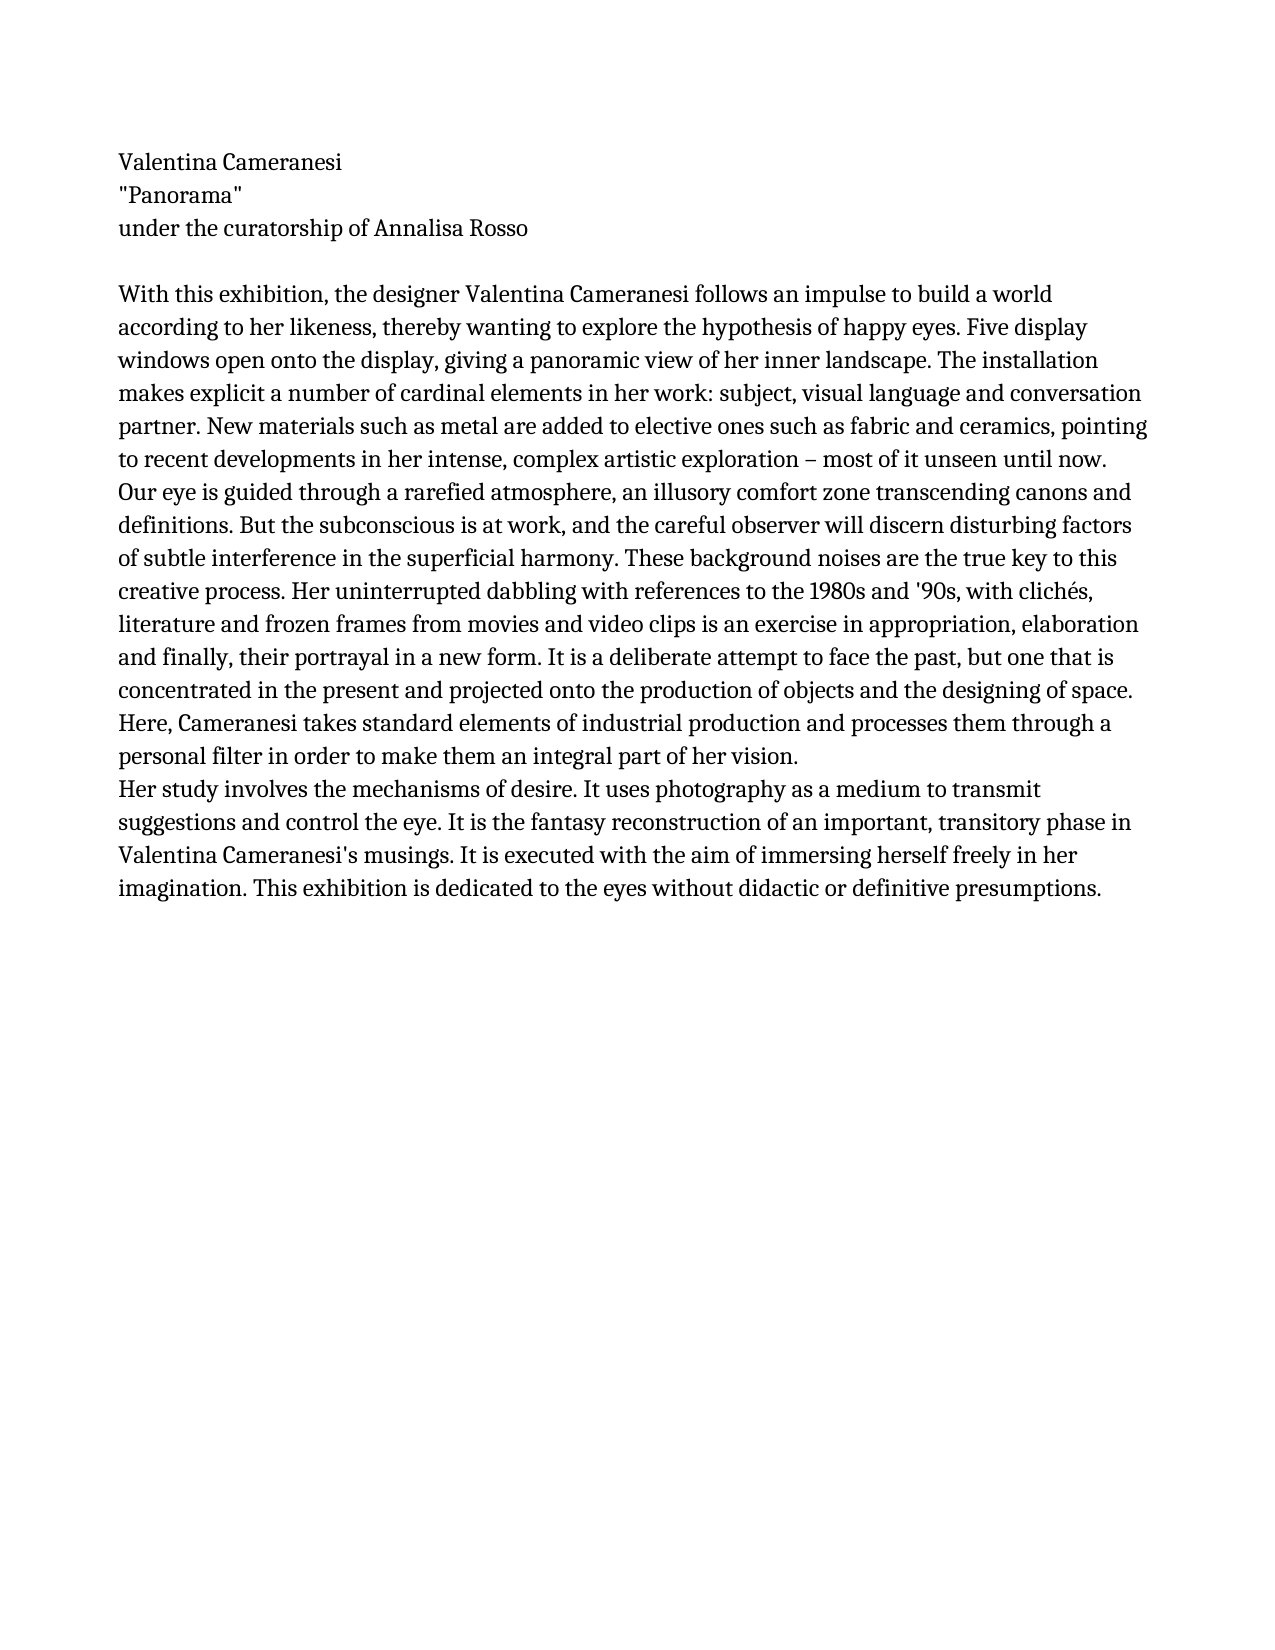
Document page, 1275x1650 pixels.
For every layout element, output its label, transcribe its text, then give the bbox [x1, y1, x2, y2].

text under the curatorship of Annalisa Rosso [118, 214, 1157, 242]
text Our eye is guided through a rarefied atmosphere, an illusory comfort zone transcending canons and definitions. But the subconscious is at work, and the careful observer will discern disturbing factors of subtle interference in the superficial harmony. These background noises are the true key to this creative process. Her uninterrupted dabbling with references to the 1980s and '90s, with clichés, literature and frozen frames from movies and video clips is an exercise in appropriation, elaboration and finally, their portrayal in a new form. It is a deliberate attempt to face the past, but one that is concentrated in the present and projected onto the production of objects and the designing of space. Here, Cameranesi takes standard elements of industrial production and processes them through a personal filter in order to make them an integral part of her vision. [118, 478, 1157, 771]
text With this exhibition, the designer Valentina Cameranesi follows an impulse to build a world according to her likeness, thereby wanting to explore the hypothesis of happy eyes. Five display windows open onto the display, giving a panoramic view of her inner landscape. The installation makes explicit a number of cardinal elements in her work: subject, visual language and conversation partner. New materials such as metal are added to elective ones such as fabric and ceramics, pointing to recent developments in her intense, complex artistic exploration – most of it unseen until now. [118, 280, 1157, 473]
text Her study involves the mechanisms of desire. It uses photography as a medium to transmit suggestions and control the eye. It is the fantasy reconstruction of an important, transitory phase in Valentina Cameranesi's musings. It is executed with the aim of immersing herself freely in her imagination. This exhibition is dedicated to the eyes without didactic or definitive presumptions. [118, 775, 1157, 903]
text "Panorama" [118, 181, 1157, 209]
text Valentina Cameranesi [118, 148, 1157, 176]
